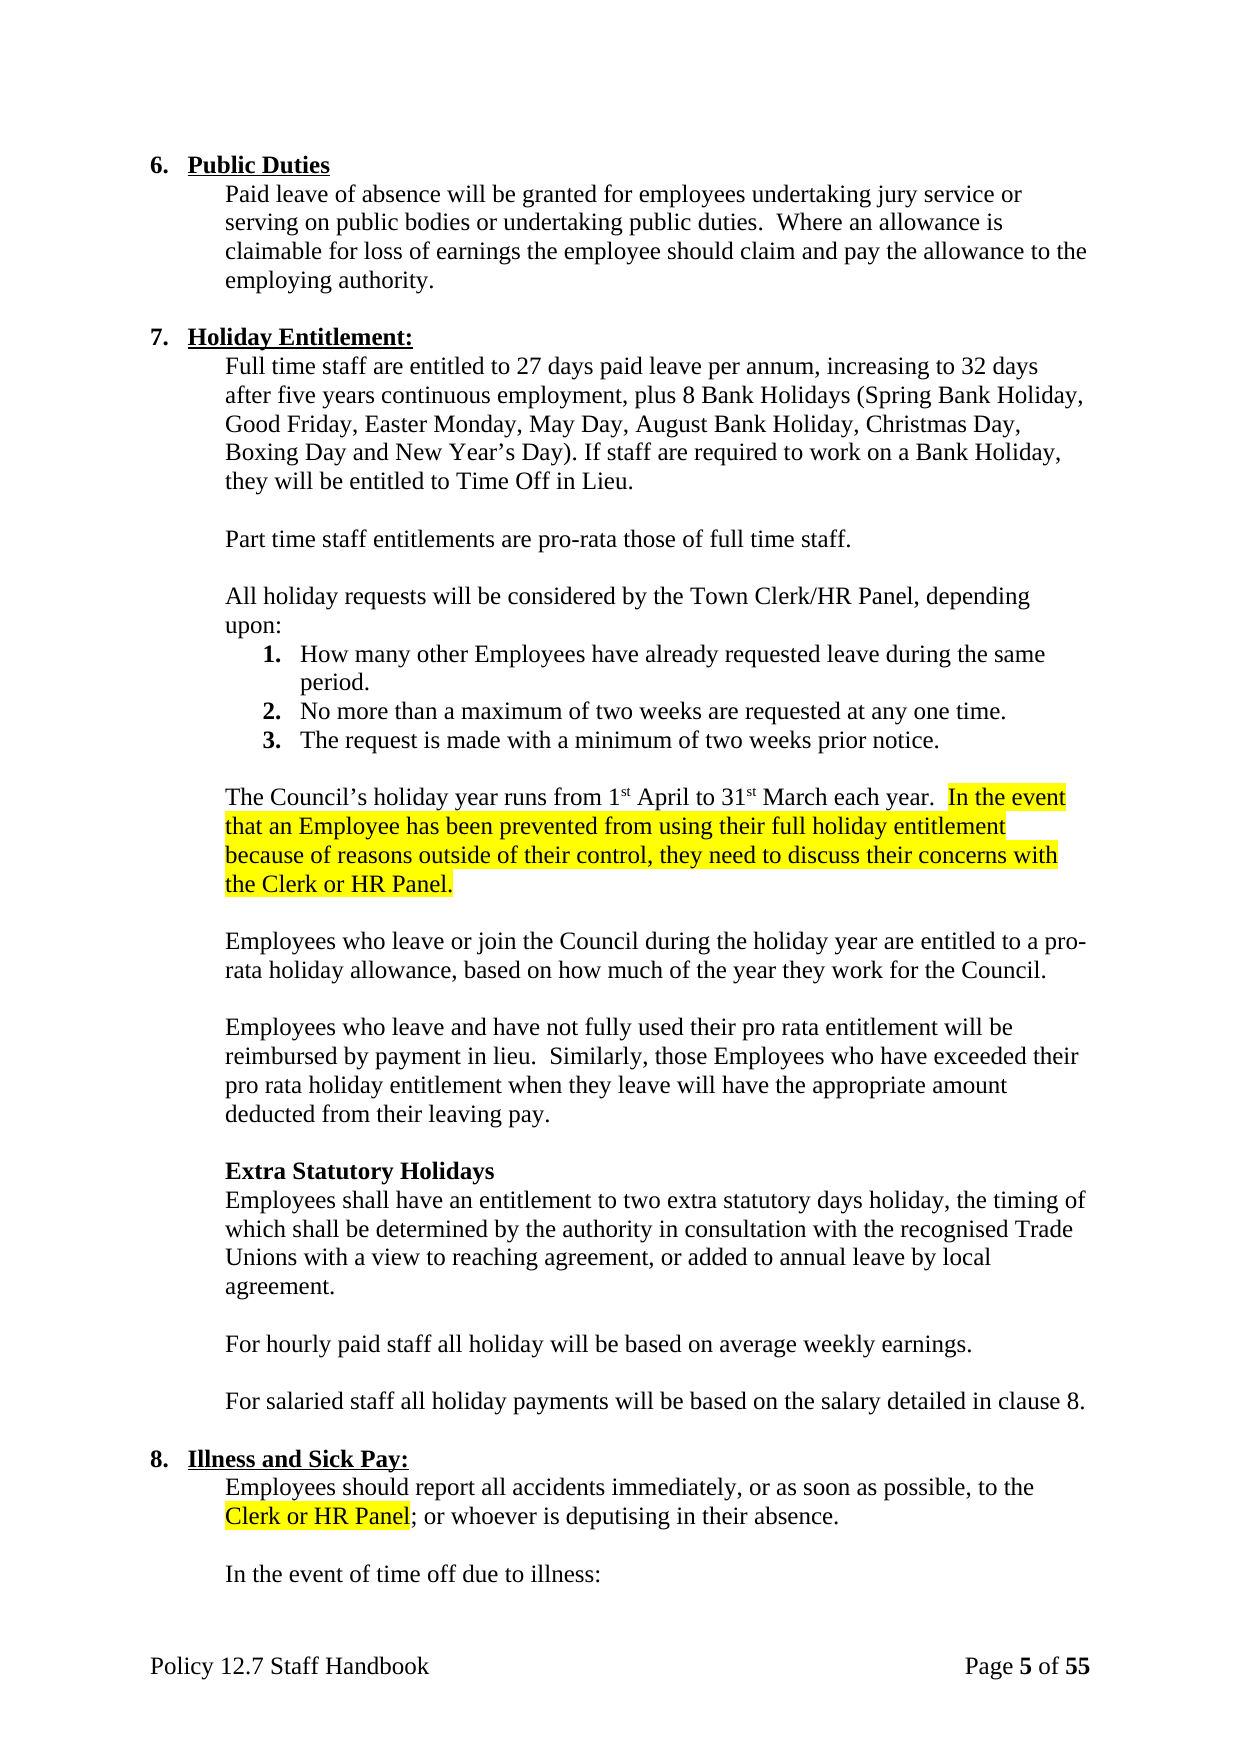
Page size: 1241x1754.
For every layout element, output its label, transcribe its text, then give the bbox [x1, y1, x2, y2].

text For salaried staff all holiday payments will be based on the salary detailed in clause 8. [225, 1386, 1090, 1415]
text The Council’s holiday year runs from 1st April to 31st March each year. In the event that an Employee has been prevented from using their full holiday entitlement because of reasons outside of their control, they need to discuss their concerns with the Clerk or HR Panel. [225, 782, 1090, 897]
text Employees who leave and have not fully used their pro rata entitlement will be reimbursed by payment in lieu. Similarly, those Employees who have exceeded their pro rata holiday entitlement when they leave will have the appropriate amount deducted from their leaving pay. [225, 1012, 1090, 1127]
text Employees who leave or join the Council during the holiday year are entitled to a pro-rata holiday allowance, based on how much of the year they work for the Council. [225, 926, 1090, 984]
text Extra Statutory Holidays [225, 1156, 1090, 1185]
list How many other Employees have already requested leave during the same period. [262, 639, 1090, 696]
text Employees shall have an entitlement to two extra statutory days holiday, the timing of which shall be determined by the authority in consultation with the recognised Trade Unions with a view to reaching agreement, or added to annual leave by local agreement. [225, 1185, 1090, 1300]
text For hourly paid staff all holiday will be based on average weekly earnings. [225, 1329, 1090, 1357]
text Employees should report all accidents immediately, or as soon as possible, to the Clerk or HR Panel; or whoever is deputising in their absence. [225, 1472, 1090, 1530]
list No more than a maximum of two weeks are requested at any one time. [262, 696, 1090, 725]
text Full time staff are entitled to 27 days paid leave per annum, increasing to 32 days after five years continuous employment, plus 8 Bank Holidays (Spring Bank Holiday, Good Friday, Easter Monday, May Day, August Bank Holiday, Christmas Day, Boxing Day and New Year’s Day). If staff are required to work on a Bank Holiday, they will be entitled to Time Off in Lieu. [225, 351, 1090, 495]
text All holiday requests will be considered by the Town Clerk/HR Panel, depending upon: [225, 581, 1090, 639]
list The request is made with a minimum of two weeks prior notice. [262, 725, 1090, 754]
text Part time staff entitlements are pro-rata those of full time staff. [150, 524, 1090, 552]
list Public Duties [150, 150, 1090, 179]
text In the event of time off due to illness: [150, 1559, 1090, 1587]
list Holiday Entitlement: [150, 322, 1090, 351]
text Paid leave of absence will be granted for employees undertaking jury service or serving on public bodies or undertaking public duties. Where an allowance is claimable for loss of earnings the employee should claim and pay the allowance to the employing authority. [225, 179, 1090, 294]
list Illness and Sick Pay: [150, 1444, 1090, 1472]
